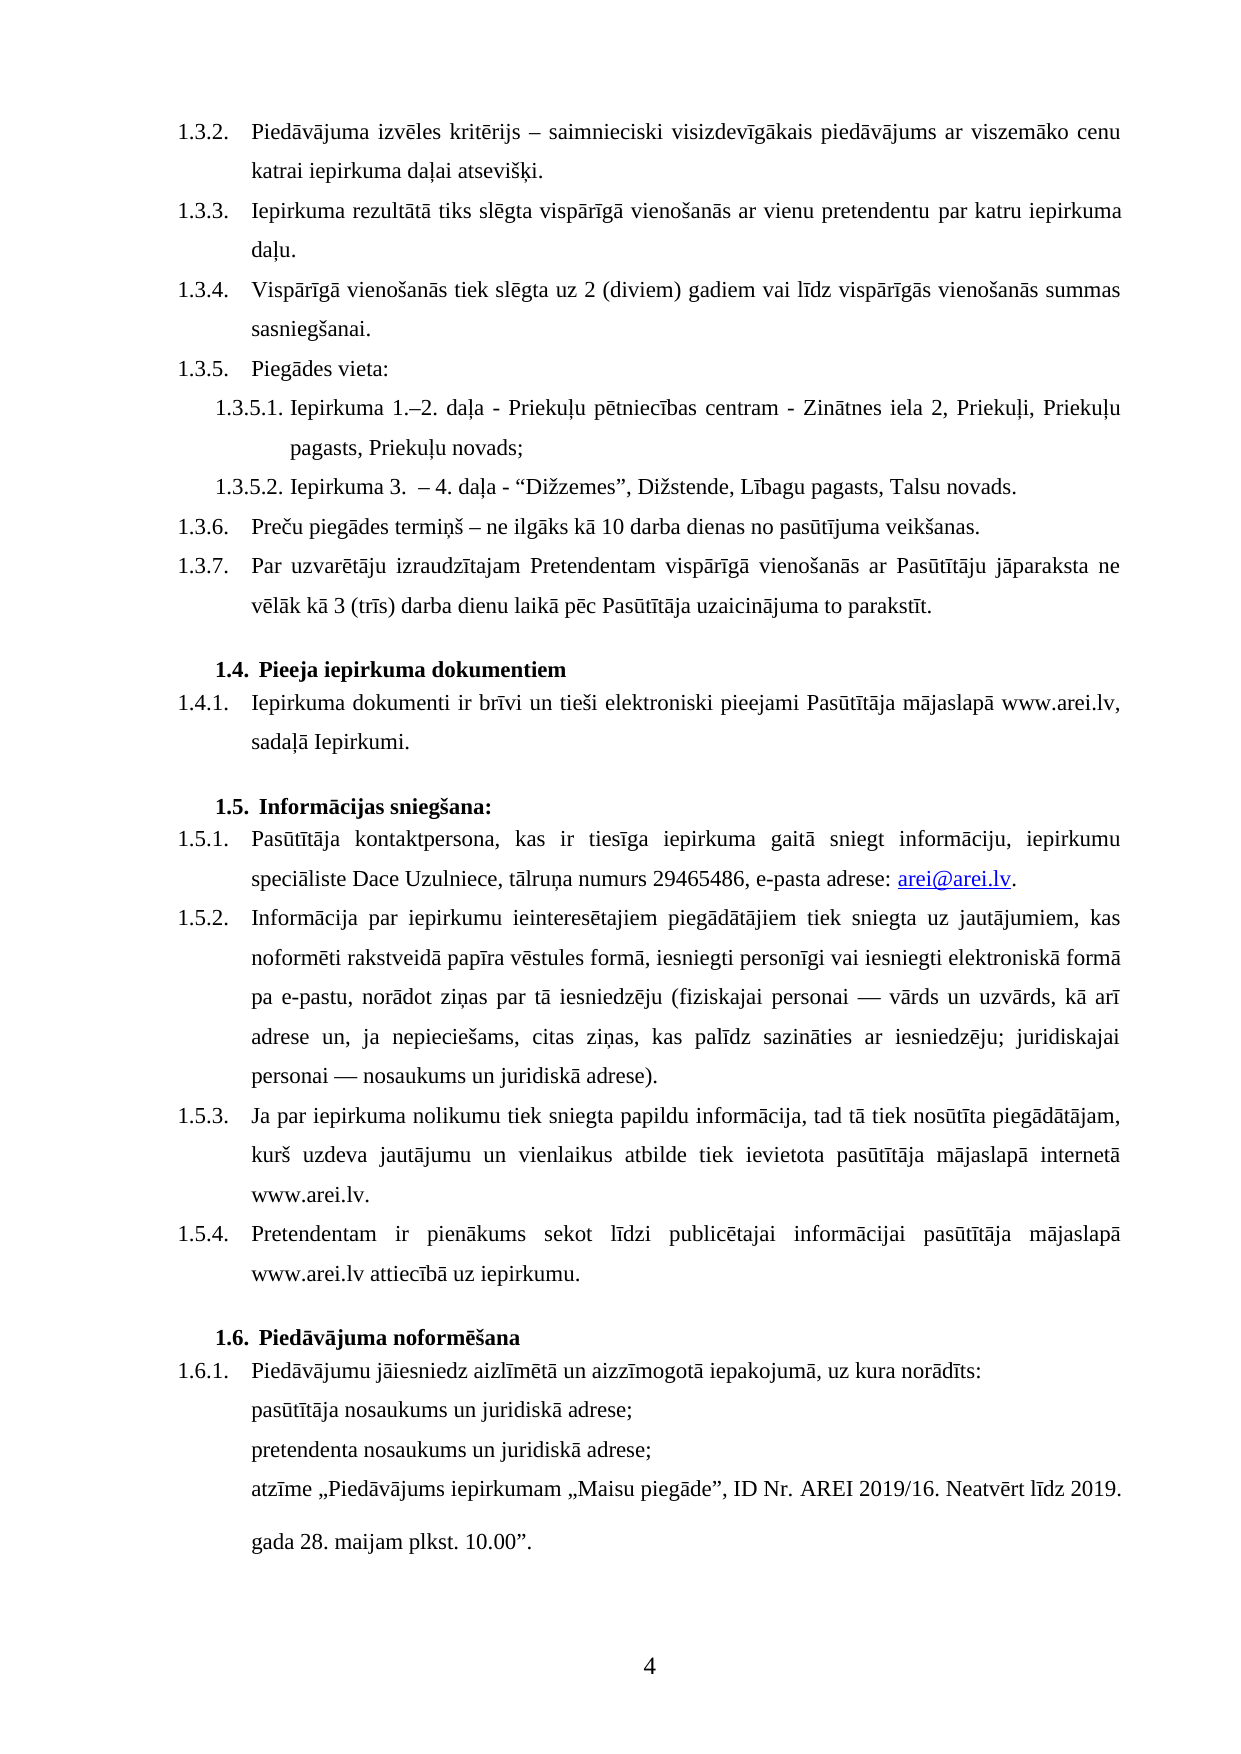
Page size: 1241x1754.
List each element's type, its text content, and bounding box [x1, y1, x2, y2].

list Preču piegādes termiņš – ne ilgāks kā 10 darba dienas no pasūtījuma veikšanas. [177, 513, 1122, 539]
list Iepirkuma dokumenti ir brīvi un tieši elektroniski pieejami Pasūtītāja mājaslapā www.arei.lv, sadaļā Iepirkumi. [177, 689, 1122, 755]
list Par uzvarētāju izraudzītajam Pretendentam vispārīgā vienošanās ar Pasūtītāju jāparaksta ne vēlāk kā 3 (trīs) darba dienu laikā pēc Pasūtītāja uzaicinājuma to parakstīt. [177, 552, 1122, 618]
list Piedāvājuma izvēles kritērijs – saimnieciski visizdevīgākais piedāvājums ar viszemāko cenu katrai iepirkuma daļai atsevišķi. [177, 118, 1122, 184]
text atzīme „Piedāvājums iepirkumam „Maisu piegāde”, ID Nr. AREI 2019/16. Neatvērt līdz 2019. gada 28. maijam plkst. 10.00”. [251, 1475, 1122, 1554]
list Ja par iepirkuma nolikumu tiek sniegta papildu informācija, tad tā tiek nosūtīta piegādātājam, kurš uzdeva jautājumu un vienlaikus atbilde tiek ievietota pasūtītāja mājaslapā internetā www.arei.lv. [177, 1102, 1122, 1207]
list Informācija par iepirkumu ieinteresētajiem piegādātājiem tiek sniegta uz jautājumiem, kas noformēti rakstveidā papīra vēstules formā, iesniegti personīgi vai iesniegti elektroniskā formā pa e-pastu, norādot ziņas par tā iesniedzēju (fiziskajai personai — vārds un uzvārds, kā arī adrese un, ja nepieciešams, citas ziņas, kas palīdz sazināties ar iesniedzēju; juridiskajai personai — nosaukums un juridiskā adrese). [177, 904, 1122, 1089]
list Iepirkuma rezultātā tiks slēgta vispārīgā vienošanās ar vienu pretendentu par katru iepirkuma daļu. [177, 197, 1122, 263]
list Pretendentam ir pienākums sekot līdzi publicētajai informācijai pasūtītāja mājaslapā www.arei.lv attiecībā uz iepirkumu. [177, 1220, 1122, 1286]
subtitle Piedāvājuma noformēšana [215, 1324, 1122, 1351]
list Vispārīgā vienošanās tiek slēgta uz 2 (diviem) gadiem vai līdz vispārīgās vienošanās summas sasniegšanai. [177, 276, 1122, 342]
list Piedāvājumu jāiesniedz aizlīmētā un aizzīmogotā iepakojumā, uz kura norādīts: [177, 1357, 1122, 1383]
list Iepirkuma 3. – 4. daļa - “Dižzemes”, Dižstende, Lībagu pagasts, Talsu novads. [215, 473, 1122, 500]
subtitle Informācijas sniegšana: [215, 793, 1122, 819]
subtitle Pieeja iepirkuma dokumentiem [215, 656, 1122, 683]
text pasūtītāja nosaukums un juridiskā adrese; [251, 1396, 1122, 1423]
list Iepirkuma 1.–2. daļa - Priekuļu pētniecības centram - Zinātnes iela 2, Priekuļi, Priekuļu pagasts, Priekuļu novads; [215, 394, 1122, 460]
list Piegādes vieta: [177, 355, 1122, 381]
text pretendenta nosaukums un juridiskā adrese; [215, 1436, 1122, 1462]
list Pasūtītāja kontaktpersona, kas ir tiesīga iepirkuma gaitā sniegt informāciju, iepirkumu speciāliste Dace Uzulniece, tālruņa numurs 29465486, e-pasta adrese: arei@arei.lv. [177, 826, 1122, 891]
